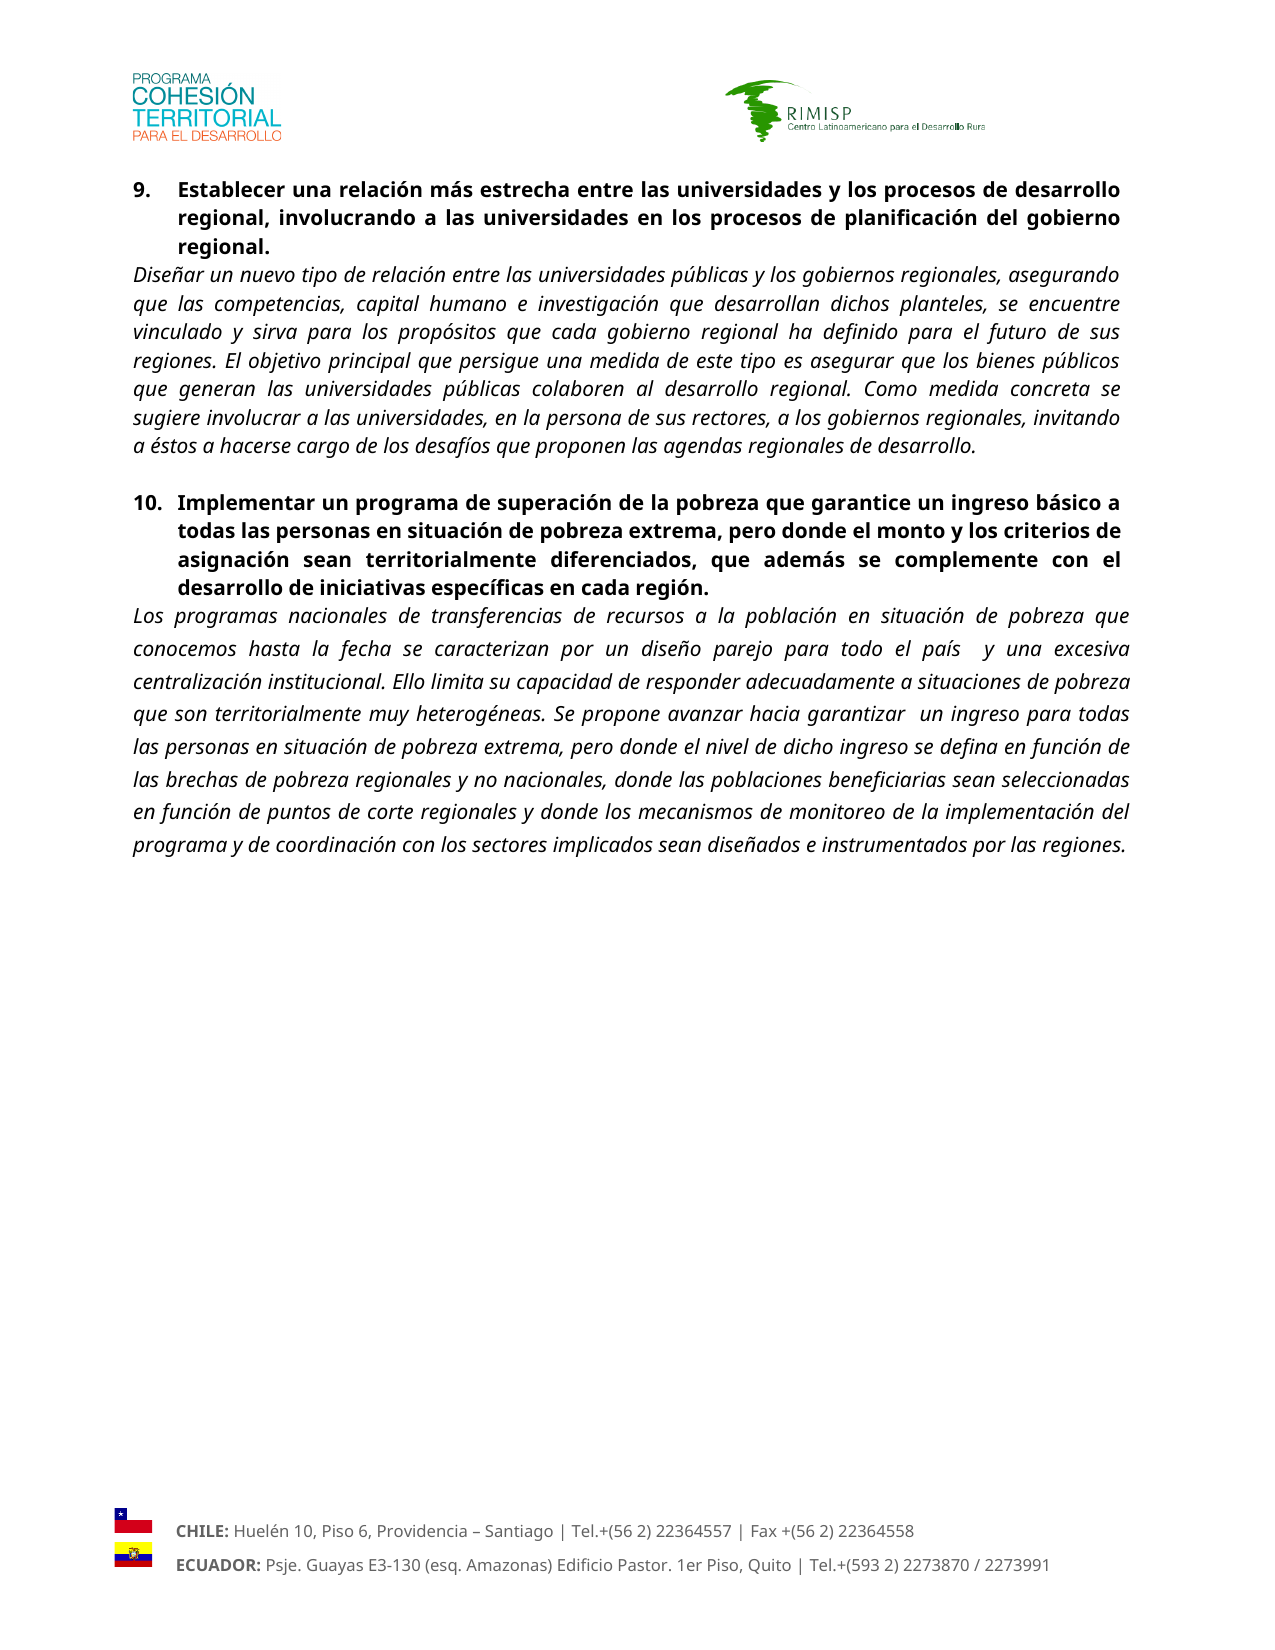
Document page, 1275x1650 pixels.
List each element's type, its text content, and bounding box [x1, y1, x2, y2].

picture [114, 1508, 153, 1533]
picture [114, 1542, 153, 1567]
list Implementar un programa de superación de la pobreza que garantice un ingreso básico a todas las personas en situación de pobreza extrema, pero donde el monto y los criterios de asignación sean territorialmente diferenciados, que además se complemente con el desarrollo de iniciativas específicas en cada región. [133, 488, 1122, 602]
list Los programas nacionales de transferencias de recursos a la población en situación de pobreza que conocemos hasta la fecha se caracterizan por un diseño parejo para todo el país y una excesiva centralización institucional. Ello limita su capacidad de responder adecuadamente a situaciones de pobreza que son territorialmente muy heterogéneas. Se propone avanzar hacia garantizar un ingreso para todas las personas en situación de pobreza extrema, pero donde el nivel de dicho ingreso se defina en función de las brechas de pobreza regionales y no nacionales, donde las poblaciones beneficiarias sean seleccionadas en función de puntos de corte regionales y donde los mecanismos de monitoreo de la implementación del programa y de coordinación con los sectores implicados sean diseñados e instrumentados por las regiones. [133, 602, 1132, 858]
text Diseñar un nuevo tipo de relación entre las universidades públicas y los gobiernos regionales, asegurando que las competencias, capital humano e investigación que desarrollan dichos planteles, se encuentre vinculado y sirva para los propósitos que cada gobierno regional ha definido para el futuro de sus regiones. El objetivo principal que persigue una medida de este tipo es asegurar que los bienes públicos que generan las universidades públicas colaboren al desarrollo regional. Como medida concreta se sugiere involucrar a las universidades, en la persona de sus rectores, a los gobiernos regionales, invitando a éstos a hacerse cargo de los desafíos que proponen las agendas regionales de desarrollo. [133, 260, 1122, 459]
picture [132, 73, 282, 141]
list Establecer una relación más estrecha entre las universidades y los procesos de desarrollo regional, involucrando a las universidades en los procesos de planificación del gobierno regional. [133, 175, 1122, 260]
